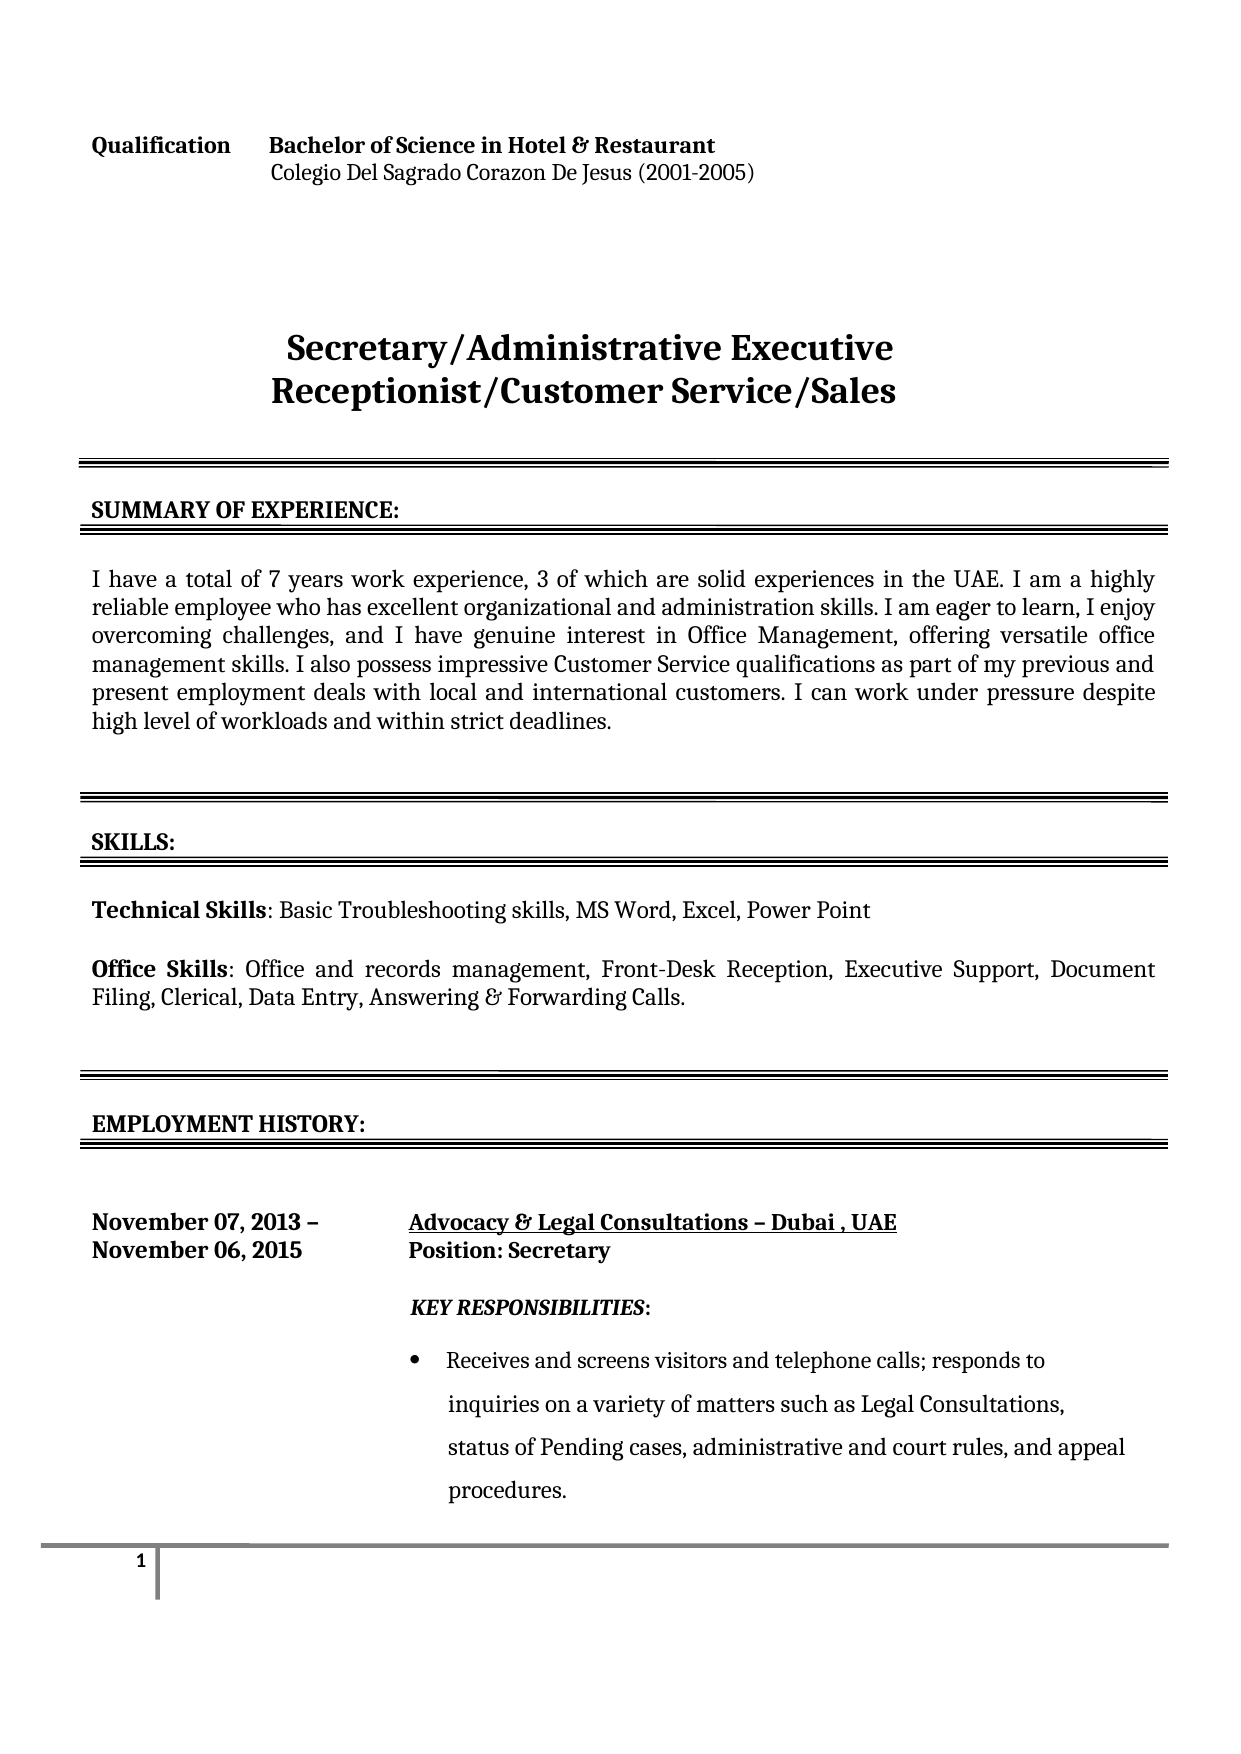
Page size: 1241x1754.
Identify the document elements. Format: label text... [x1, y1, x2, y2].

text Receptionist/Customer Service/Sales [271, 370, 1157, 413]
text EMPLOYMENT HISTORY: [92, 1110, 1157, 1138]
text KEY RESPONSIBILITIES: [410, 1294, 1157, 1320]
text SKILLS: [92, 828, 1157, 856]
text Qualification Bachelor of Science in Hotel & Restaurant [92, 131, 1157, 159]
text November 06, 2015 Position: Secretary [92, 1236, 1157, 1265]
text I have a total of 7 years work experience, 3 of which are solid experiences in the UAE. I am a highly reliable employee who has excellent organizational and administration skills. I am eager to learn, I enjoy overcoming challenges, and I have genuine interest in Office Management, offering versatile office management skills. I also possess impressive Customer Service qualifications as part of my previous and present employment deals with local and international customers. I can work under pressure despite high level of workloads and within strict deadlines. [92, 564, 1157, 735]
text 1 [135, 1547, 1157, 1573]
text SUMMARY OF EXPERIENCE: [92, 496, 1157, 524]
text Office Skills: Office and records management, Front-Desk Reception, Executive Support, Document Filing, Clerical, Data Entry, Answering & Forwarding Calls. [92, 954, 1157, 1011]
text Technical Skills: Basic Troubleshooting skills, MS Word, Excel, Power Point [92, 896, 1157, 925]
text Secretary/Administrative Executive [287, 327, 1157, 370]
text status of Pending cases, administrative and court rules, and appeal [448, 1433, 1157, 1462]
text inquiries on a variety of matters such as Legal Consultations, [448, 1390, 1157, 1418]
text  Receives and screens visitors and telephone calls; responds to [410, 1347, 1157, 1375]
text November 07, 2013 – Advocacy & Legal Consultations – Dubai , UAE [92, 1207, 1157, 1236]
text procedures. [448, 1476, 1157, 1505]
text Colegio Del Sagrado Corazon De Jesus (2001-2005) [271, 159, 1157, 186]
